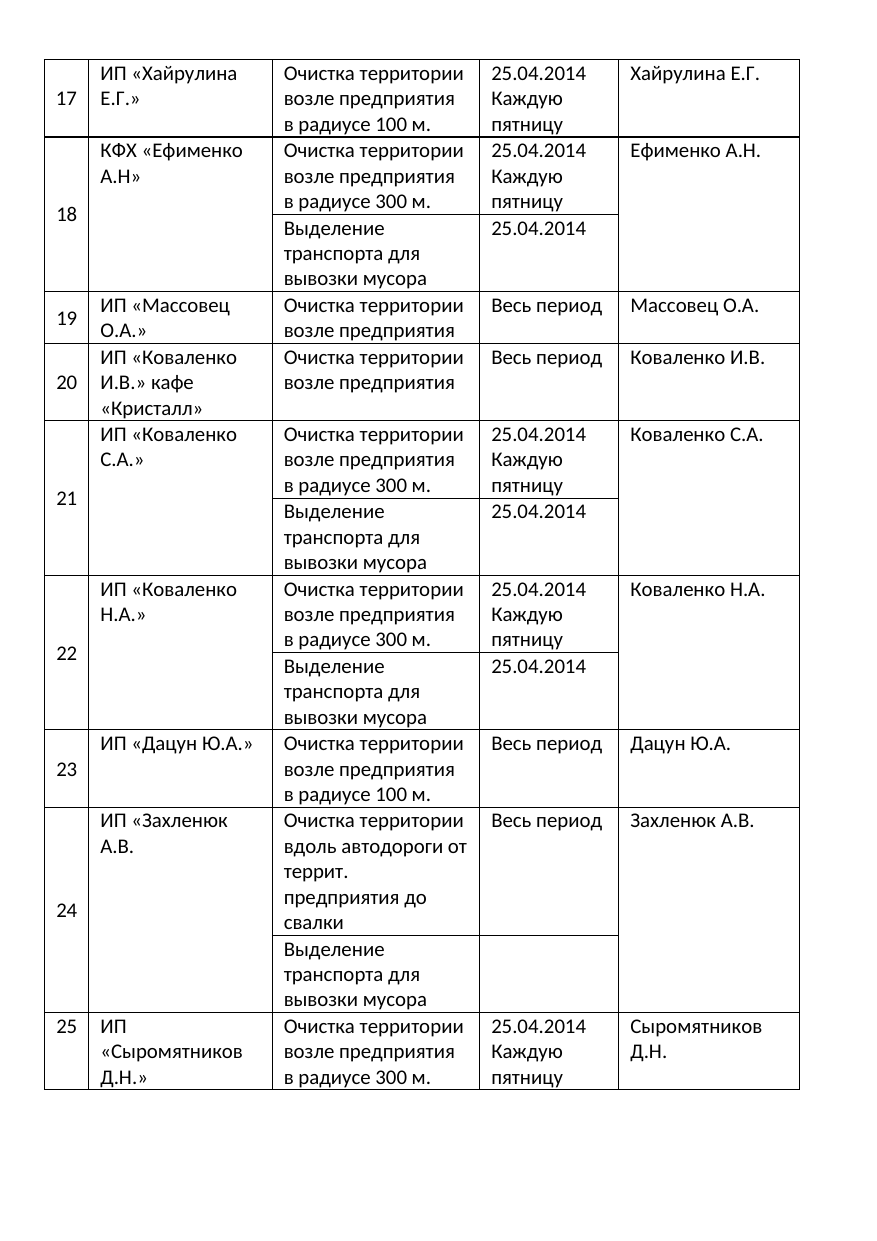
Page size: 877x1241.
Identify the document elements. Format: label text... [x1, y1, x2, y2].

table_cell 24 [45, 808, 88, 1012]
table_cell Очистка территории вдоль автодороги от террит. предприятия до свалки [273, 808, 479, 935]
table_cell Весь период [480, 344, 618, 420]
table_cell КФХ «Ефименко А.Н» [89, 138, 272, 291]
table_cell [273, 138, 479, 214]
table_cell ИП «Массовец О.А.» [89, 292, 272, 343]
table_cell 20 [45, 344, 88, 420]
table_cell 19 [45, 292, 88, 343]
table_cell Очистка территории возле предприятия [273, 344, 479, 420]
table_cell Выделение транспорта для вывозки мусора [273, 936, 479, 1012]
table_cell Очистка территории возле предприятия [273, 292, 479, 343]
table_cell [480, 936, 618, 1012]
table_cell Очистка территории возле предприятия в радиусе 300 м. [273, 421, 479, 497]
table_cell 25.04.2014 Каждую пятницу [480, 1013, 618, 1089]
table_cell Весь период [480, 808, 618, 935]
table_cell ИП «Коваленко И.В.» кафе «Кристалл» [89, 344, 272, 420]
table_cell ИП «Коваленко С.А.» [89, 421, 272, 575]
table_cell Коваленко И.В. [619, 344, 799, 420]
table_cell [273, 1013, 479, 1089]
table_cell ИП «Хайрулина Е.Г.» [89, 60, 272, 136]
table_cell 25.04.2014 Каждую пятницу [480, 576, 618, 652]
table_cell Сыромятников Д.Н. [619, 1013, 799, 1089]
table_cell Весь период [480, 730, 618, 807]
table_cell 25.04.2014 [480, 499, 618, 575]
table_cell ИП «Захленюк А.В. [89, 808, 272, 1012]
table_cell 25.04.2014 Каждую пятницу [480, 138, 618, 214]
table_cell 17 [45, 60, 88, 136]
table_cell Выделение транспорта для вывозки мусора [273, 653, 479, 729]
table_cell Захленюк А.В. [619, 808, 799, 1012]
table_cell 18 [45, 138, 88, 291]
table_cell Весь период [480, 292, 618, 343]
table_cell Коваленко Н.А. [619, 576, 799, 729]
table_cell ИП «Коваленко Н.А.» [89, 576, 272, 729]
table_cell Очистка территории возле предприятия в радиусе 100 м. [273, 60, 479, 136]
table_cell Очистка территории возле предприятия в радиусе 100 м. [273, 730, 479, 807]
table_cell Хайрулина Е.Г. [619, 60, 799, 136]
table_cell 23 [45, 730, 88, 807]
table_cell 21 [45, 421, 88, 575]
table_cell Коваленко С.А. [619, 421, 799, 575]
table_cell 22 [45, 576, 88, 729]
table_cell Массовец О.А. [619, 292, 799, 343]
table_cell 25.04.2014 Каждую пятницу [480, 60, 618, 136]
table_cell Ефименко А.Н. [619, 138, 799, 291]
table_cell Дацун Ю.А. [619, 730, 799, 807]
table_cell ИП «Дацун Ю.А.» [89, 730, 272, 807]
table_cell Выделение транспорта для вывозки мусора [273, 215, 479, 291]
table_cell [89, 1013, 272, 1089]
table_cell 25.04.2014 Каждую пятницу [480, 421, 618, 497]
table_cell 25.04.2014 [480, 653, 618, 729]
table_cell 25 [45, 1013, 88, 1089]
table_cell 25.04.2014 [480, 215, 618, 291]
table_cell Очистка территории возле предприятия в радиусе 300 м. [273, 576, 479, 652]
table_cell Выделение транспорта для вывозки мусора [273, 499, 479, 575]
